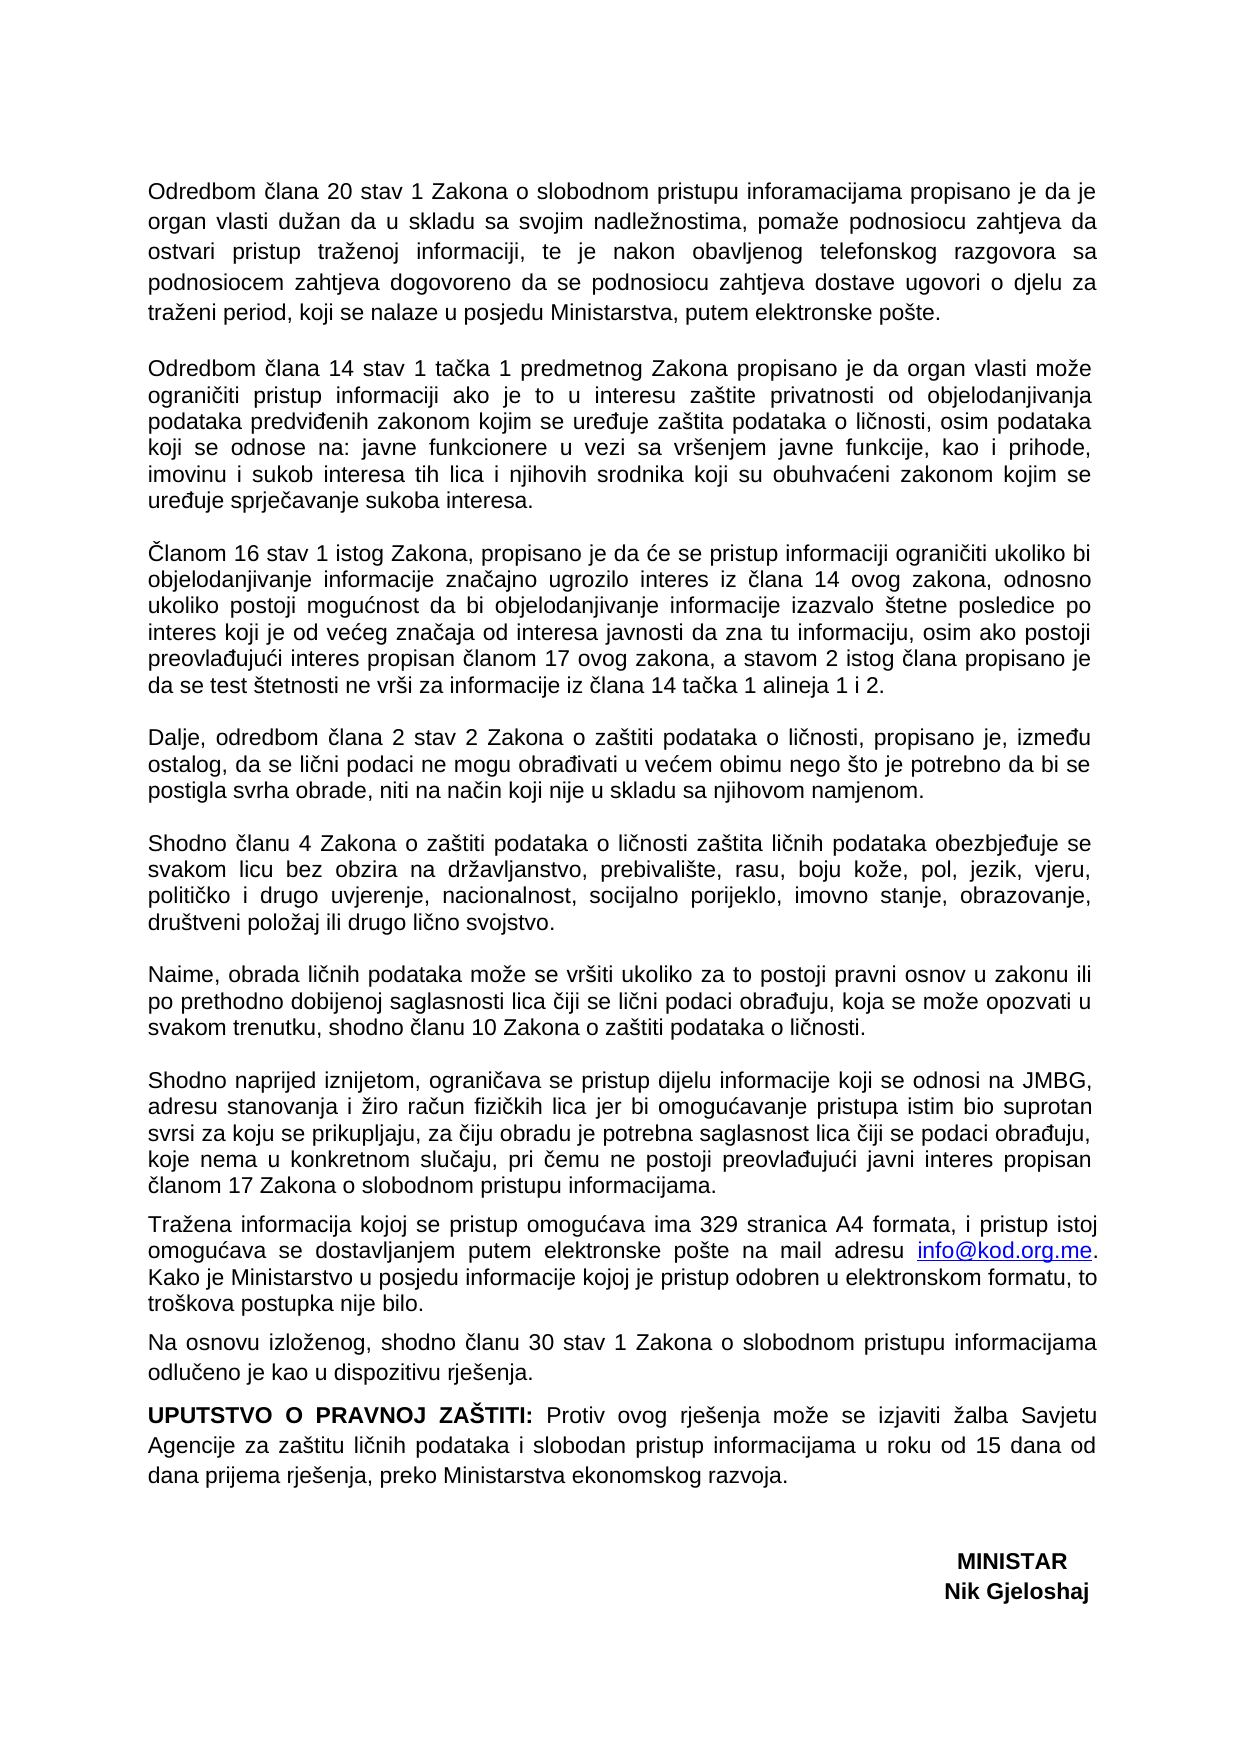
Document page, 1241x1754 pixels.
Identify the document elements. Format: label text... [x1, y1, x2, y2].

text Shodno naprijed iznijetom, ograničava se pristup dijelu informacije koji se odnosi na JMBG, adresu stanovanja i žiro račun fizičkih lica jer bi omogućavanje pristupa istim bio suprotan svrsi za koju se prikupljaju, za čiju obradu je potrebna saglasnost lica čiji se podaci obrađuju, koje nema u konkretnom slučaju, pri čemu ne postoji preovlađujući javni interes propisan članom 17 Zakona o slobodnom pristupu informacijama. [148, 1067, 1092, 1199]
text Nik Gjeloshaj [148, 1578, 1092, 1604]
text Na osnovu izloženog, shodno članu 30 stav 1 Zakona o slobodnom pristupu informacijama odlučeno je kao u dispozitivu rješenja. [148, 1329, 1098, 1386]
text Odredbom člana 20 stav 1 Zakona o slobodnom pristupu inforamacijama propisano je da je organ vlasti dužan da u skladu sa svojim nadležnostima, pomaže podnosiocu zahtjeva da ostvari pristup traženoj informaciji, te je nakon obavljenog telefonskog razgovora sa podnosiocem zahtjeva dogovoreno da se podnosiocu zahtjeva dostave ugovori o djelu za traženi period, koji se nalaze u posjedu Ministarstva, putem elektronske pošte. [148, 178, 1098, 325]
text Naime, obrada ličnih podataka može se vršiti ukoliko za to postoji pravni osnov u zakonu ili po prethodno dobijenoj saglasnosti lica čiji se lični podaci obrađuju, koja se može opozvati u svakom trenutku, shodno članu 10 Zakona o zaštiti podataka o ličnosti. [148, 961, 1092, 1041]
text Shodno članu 4 Zakona o zaštiti podataka o ličnosti zaštita ličnih podataka obezbjeđuje se svakom licu bez obzira na državljanstvo, prebivalište, rasu, boju kože, pol, jezik, vjeru, političko i drugo uvjerenje, nacionalnost, socijalno porijeklo, imovno stanje, obrazovanje, društveni položaj ili drugo lično svojstvo. [148, 830, 1092, 935]
text Dalje, odredbom člana 2 stav 2 Zakona o zaštiti podataka o ličnosti, propisano je, između ostalog, da se lični podaci ne mogu obrađivati u većem obimu nego što je potrebno da bi se postigla svrha obrade, niti na način koji nije u skladu sa njihovom namjenom. [148, 724, 1092, 803]
text Članom 16 stav 1 istog Zakona, propisano je da će se pristup informaciji ograničiti ukoliko bi objelodanjivanje informacije značajno ugrozilo interes iz člana 14 ovog zakona, odnosno ukoliko postoji mogućnost da bi objelodanjivanje informacije izazvalo štetne posledice po interes koji je od većeg značaja od interesa javnosti da zna tu informaciju, osim ako postoji preovlađujući interes propisan članom 17 ovog zakona, a stavom 2 istog člana propisano je da se test štetnosti ne vrši za informacije iz člana 14 tačka 1 alineja 1 i 2. [148, 540, 1092, 698]
text Odredbom člana 14 stav 1 tačka 1 predmetnog Zakona propisano je da organ vlasti može ograničiti pristup informaciji ako je to u interesu zaštite privatnosti od objelodanjivanja podataka predviđenih zakonom kojim se uređuje zaštita podataka o ličnosti, osim podataka koji se odnose na: javne funkcionere u vezi sa vršenjem javne funkcije, kao i prihode, imovinu i sukob interesa tih lica i njihovih srodnika koji su obuhvaćeni zakonom kojim se uređuje sprječavanje sukoba interesa. [148, 355, 1092, 513]
text Tražena informacija kojoj se pristup omogućava ima 329 stranica A4 formata, i pristup istoj omogućava se dostavljanjem putem elektronske pošte na mail adresu info@kod.org.me. Kako je Ministarstvo u posjedu informacije kojoj je pristup odobren u elektronskom formatu, to troškova postupka nije bilo. [148, 1211, 1098, 1317]
text MINISTAR [148, 1548, 1098, 1574]
text UPUTSTVO O PRAVNOJ ZAŠTITI: Protiv ovog rješenja može se izjaviti žalba Savjetu Agencije za zaštitu ličnih podataka i slobodan pristup informacijama u roku od 15 dana od dana prijema rješenja, preko Ministarstva ekonomskog razvoja. [148, 1402, 1098, 1489]
